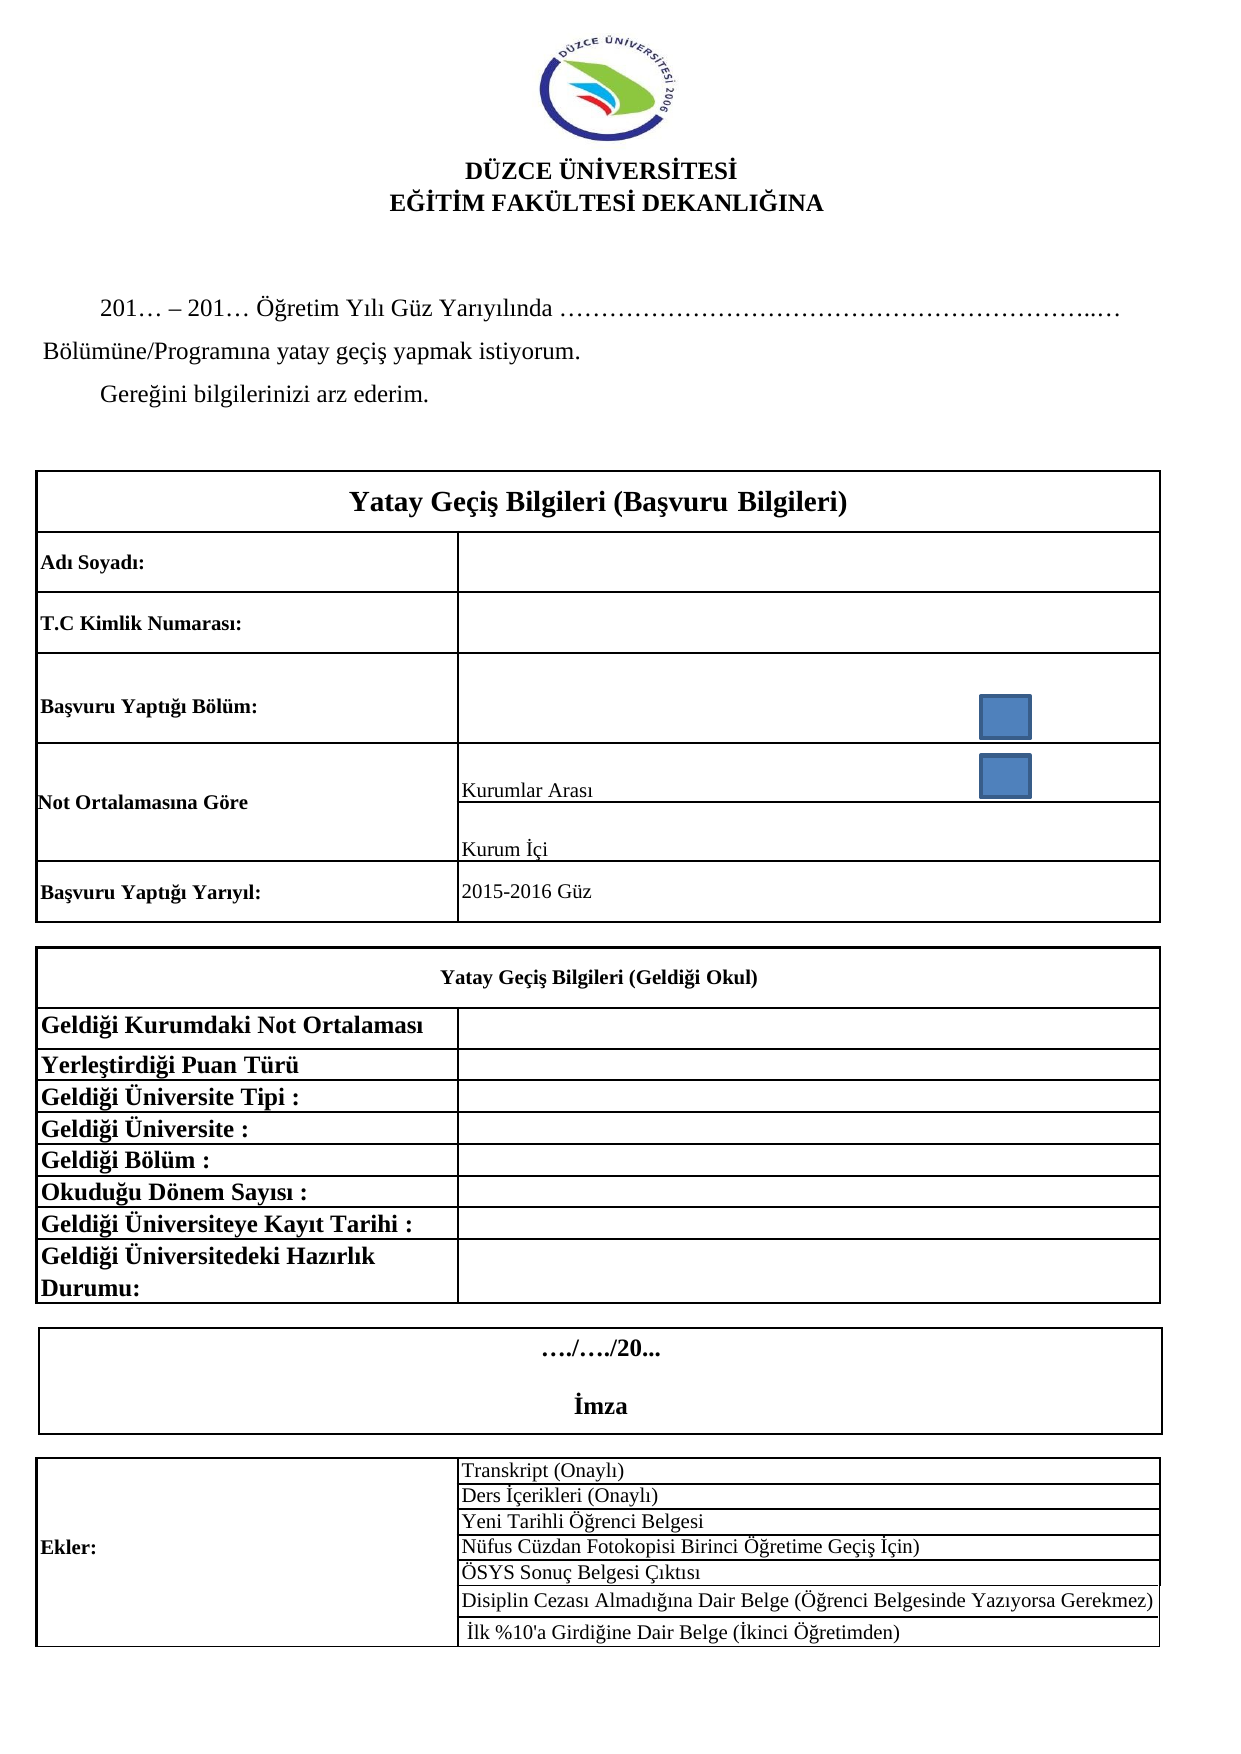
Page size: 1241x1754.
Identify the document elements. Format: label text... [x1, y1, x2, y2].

table_cell [459, 1240, 1159, 1302]
table_cell Yerleştirdiği Puan Türü [38, 1050, 457, 1079]
table_cell 2015-2016 Güz [459, 862, 1159, 921]
table_cell [459, 533, 1159, 591]
table_cell [459, 1050, 1159, 1079]
table_cell Başvuru Yaptığı Yarıyıl: [38, 862, 457, 921]
table_header Ekler: [38, 1459, 457, 1646]
table_cell Yeni Tarihli Öğrenci Belgesi [459, 1510, 1159, 1533]
table_cell [459, 593, 1159, 652]
table_cell Nüfus Cüzdan Fotokopisi Birinci Öğretime Geçiş İçin) [459, 1536, 1159, 1559]
table_cell Disiplin Cezası Almadığına Dair Belge (Öğrenci Belgesinde Yazıyorsa Gerekmez) [459, 1585, 1159, 1616]
text 201… – 201… Öğretim Yılı Güz Yarıyılında ………………………………………………………..… Bölümüne/Programına yatay geçiş yapmak istiyorum. [43, 293, 1127, 365]
table_cell İlk %10'a Girdiğine Dair Belge (İkinci Öğretimden) [459, 1616, 1159, 1646]
table_cell [459, 1113, 1159, 1143]
table_cell ÖSYS Sonuç Belgesi Çıktısı [459, 1561, 1159, 1584]
table_cell Ders İçerikleri (Onaylı) [459, 1485, 1159, 1508]
table_cell [459, 654, 1159, 742]
table_cell Geldiği Üniversite Tipi : [38, 1081, 457, 1111]
text Gereğini bilgilerinizi arz ederim. [43, 379, 1178, 408]
table_cell [459, 1208, 1159, 1238]
table_header Yatay Geçiş Bilgileri (Geldiği Okul) [38, 949, 1159, 1007]
table_cell Okuduğu Dönem Sayısı : [38, 1177, 457, 1206]
text EĞİTİM FAKÜLTESİ DEKANLIĞINA [36, 188, 1178, 216]
table_cell [459, 1145, 1159, 1174]
table_cell Geldiği Bölüm : [38, 1145, 457, 1174]
table_cell Not Ortalamasına Göre [38, 744, 457, 860]
table_header Transkript (Onaylı) [459, 1459, 1159, 1482]
table_cell Kurum İçi [459, 803, 1159, 860]
table_cell Kurumlar Arası [459, 744, 1159, 801]
table_cell Geldiği Üniversiteye Kayıt Tarihi : [38, 1208, 457, 1238]
table_cell Geldiği Kurumdaki Not Ortalaması [38, 1009, 457, 1047]
subtitle DÜZCE ÜNİVERSİTESİ [264, 156, 938, 185]
table_cell [459, 1177, 1159, 1206]
table_cell T.C Kimlik Numarası: [38, 593, 457, 652]
table_cell [459, 1081, 1159, 1111]
table_cell Adı Soyadı: [38, 533, 457, 591]
table_cell Geldiği Üniversitedeki Hazırlık Durumu: [38, 1240, 457, 1302]
table_cell [459, 1009, 1159, 1047]
table_cell Başvuru Yaptığı Bölüm: [38, 654, 457, 742]
table_header Yatay Geçiş Bilgileri (Başvuru Bilgileri) [38, 472, 1159, 531]
table_cell Geldiği Üniversite : [38, 1113, 457, 1143]
picture [508, 22, 695, 154]
